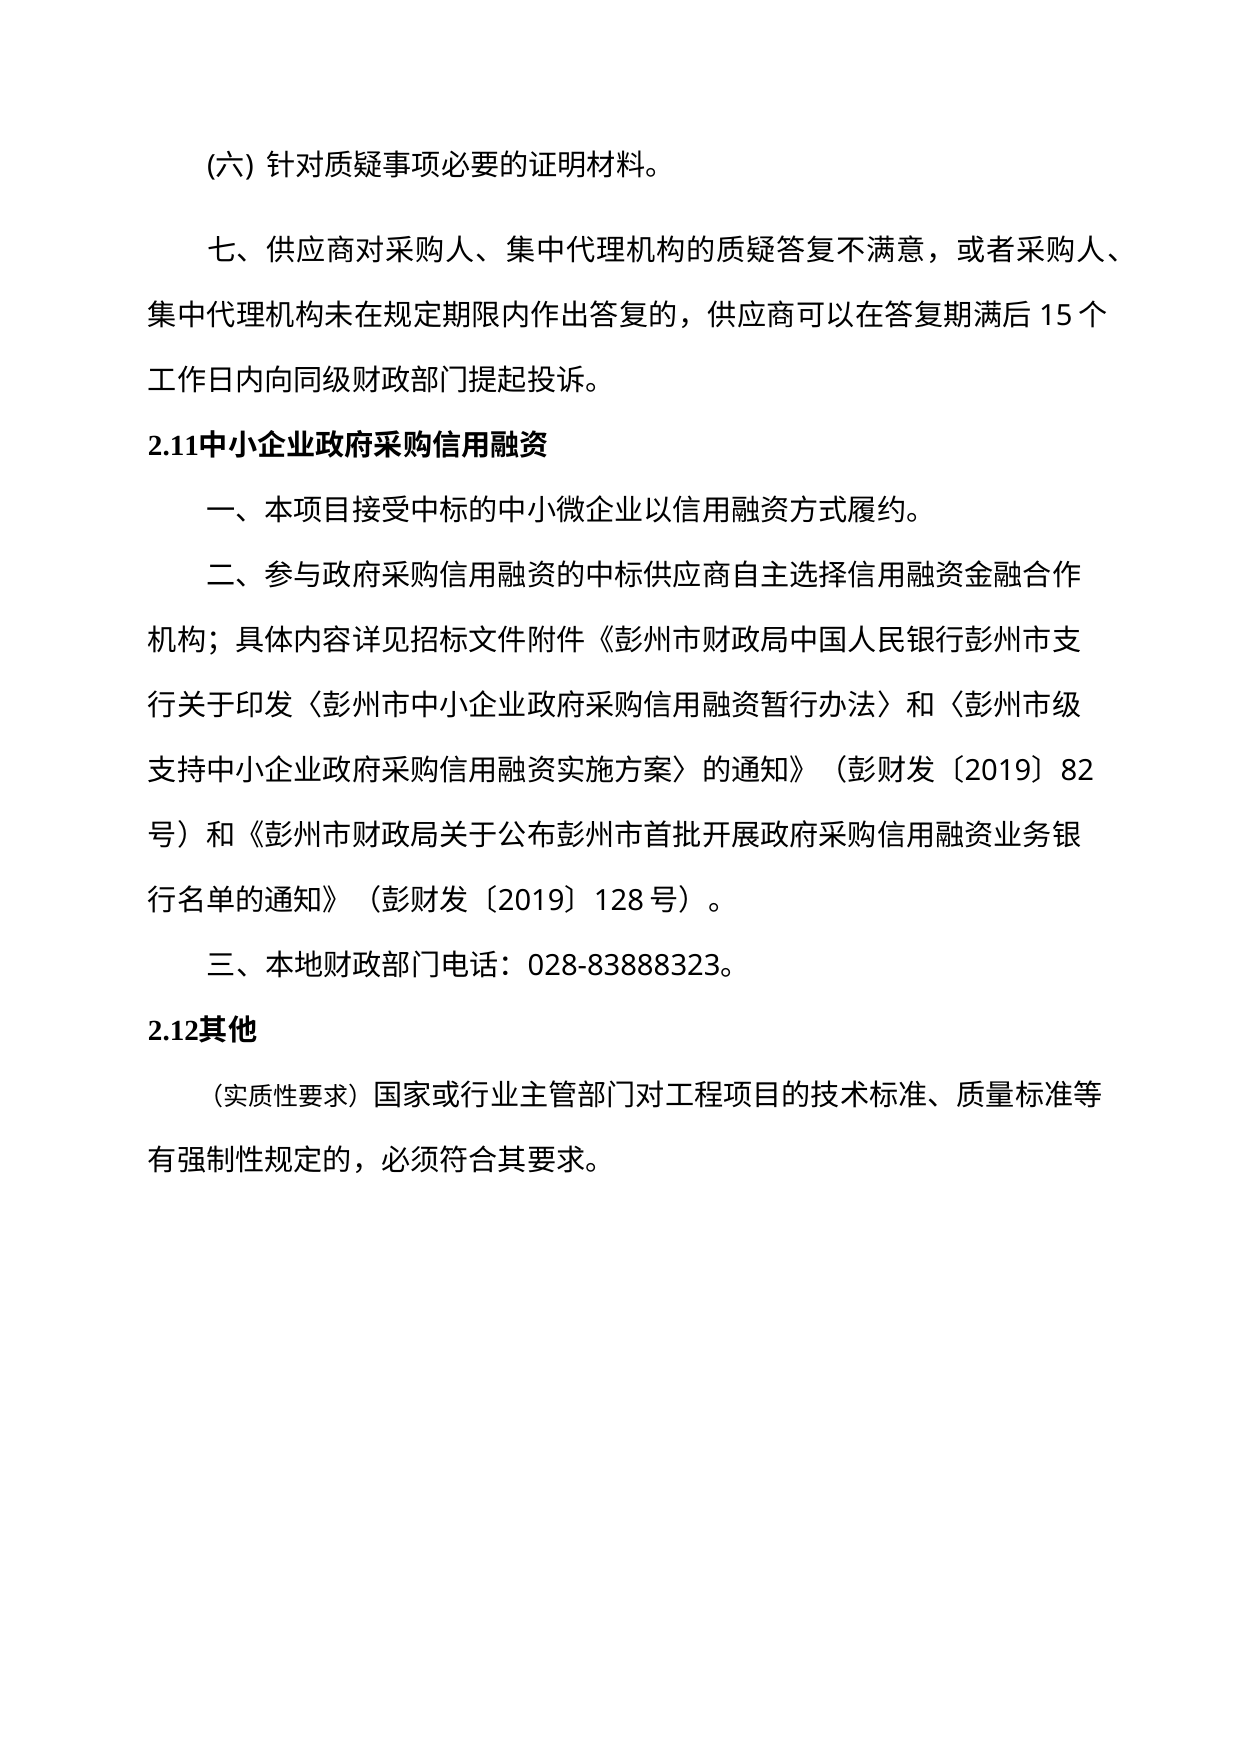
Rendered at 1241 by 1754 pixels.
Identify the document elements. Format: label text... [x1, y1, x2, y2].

text 一、本项目接受中标的中小微企业以信用融资方式履约。 [148, 476, 1107, 541]
subtitle 其他 [148, 996, 1107, 1061]
list 针对质疑事项必要的证明材料。 [148, 130, 1107, 195]
text 三、本地财政部门电话：028-83888323。 [148, 931, 1107, 996]
text 二、参与政府采购信用融资的中标供应商自主选择信用融资金融合作机构；具体内容详见招标文件附件《彭州市财政局中国人民银行彭州市支行关于印发〈彭州市中小企业政府采购信用融资暂行办法〉和〈彭州市级支持中小企业政府采购信用融资实施方案〉的通知》（彭财发〔2019〕82号）和《彭州市财政局关于公布彭州市首批开展政府采购信用融资业务银行名单的通知》（彭财发〔2019〕128号）。 [148, 541, 1107, 931]
text （实质性要求）国家或行业主管部门对工程项目的技术标准、质量标准等有强制性规定的，必须符合其要求。 [148, 1061, 1107, 1191]
list 供应商对采购人、集中代理机构的质疑答复不满意，或者采购人、集中代理机构未在规定期限内作出答复的，供应商可以在答复期满后15个工作日内向同级财政部门提起投诉。 [148, 216, 1107, 411]
subtitle 中小企业政府采购信用融资 [148, 411, 1107, 476]
